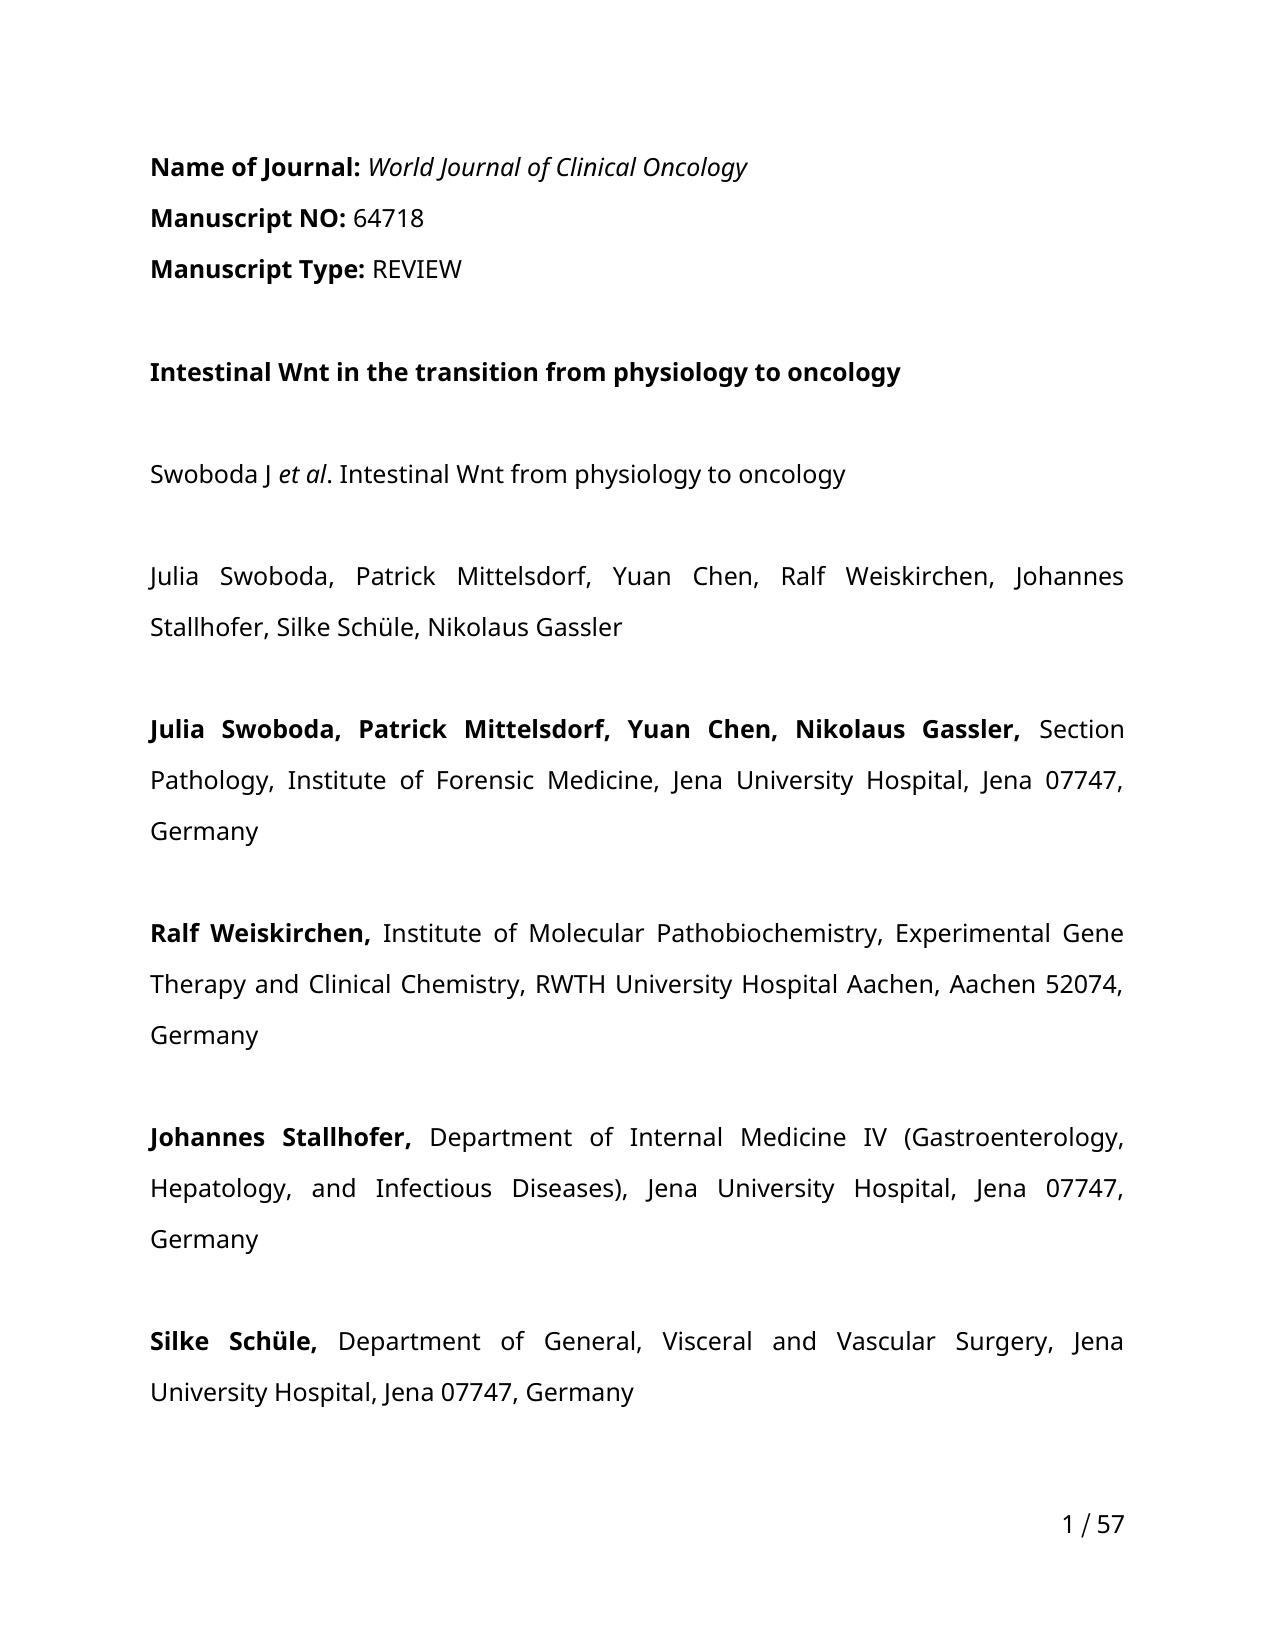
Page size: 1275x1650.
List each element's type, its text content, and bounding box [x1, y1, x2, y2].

text Silke Schüle, Department of General, Visceral and Vascular Surgery, Jena University Hospital, Jena 07747, Germany [150, 1324, 1125, 1409]
text Julia Swoboda, Patrick Mittelsdorf, Yuan Chen, Ralf Weiskirchen, Johannes Stallhofer, Silke Schüle, Nikolaus Gassler [150, 558, 1125, 643]
text Julia Swoboda, Patrick Mittelsdorf, Yuan Chen, Nikolaus Gassler, Section Pathology, Institute of Forensic Medicine, Jena University Hospital, Jena 07747, Germany [150, 711, 1125, 848]
text Manuscript Type: REVIEW [150, 252, 1125, 286]
text Manuscript NO: 64718 [150, 201, 1125, 235]
text Johannes Stallhofer, Department of Internal Medicine IV (Gastroenterology, Hepatology, and Infectious Diseases), Jena University Hospital, Jena 07747, Germany [150, 1120, 1125, 1256]
text Name of Journal: World Journal of Clinical Oncology [150, 150, 1125, 184]
text Intestinal Wnt in the transition from physiology to oncology [150, 354, 1125, 388]
text Ralf Weiskirchen, Institute of Molecular Pathobiochemistry, Experimental Gene Therapy and Clinical Chemistry, RWTH University Hospital Aachen, Aachen 52074, Germany [150, 916, 1125, 1052]
text Swoboda J et al. Intestinal Wnt from physiology to oncology [150, 456, 1125, 490]
